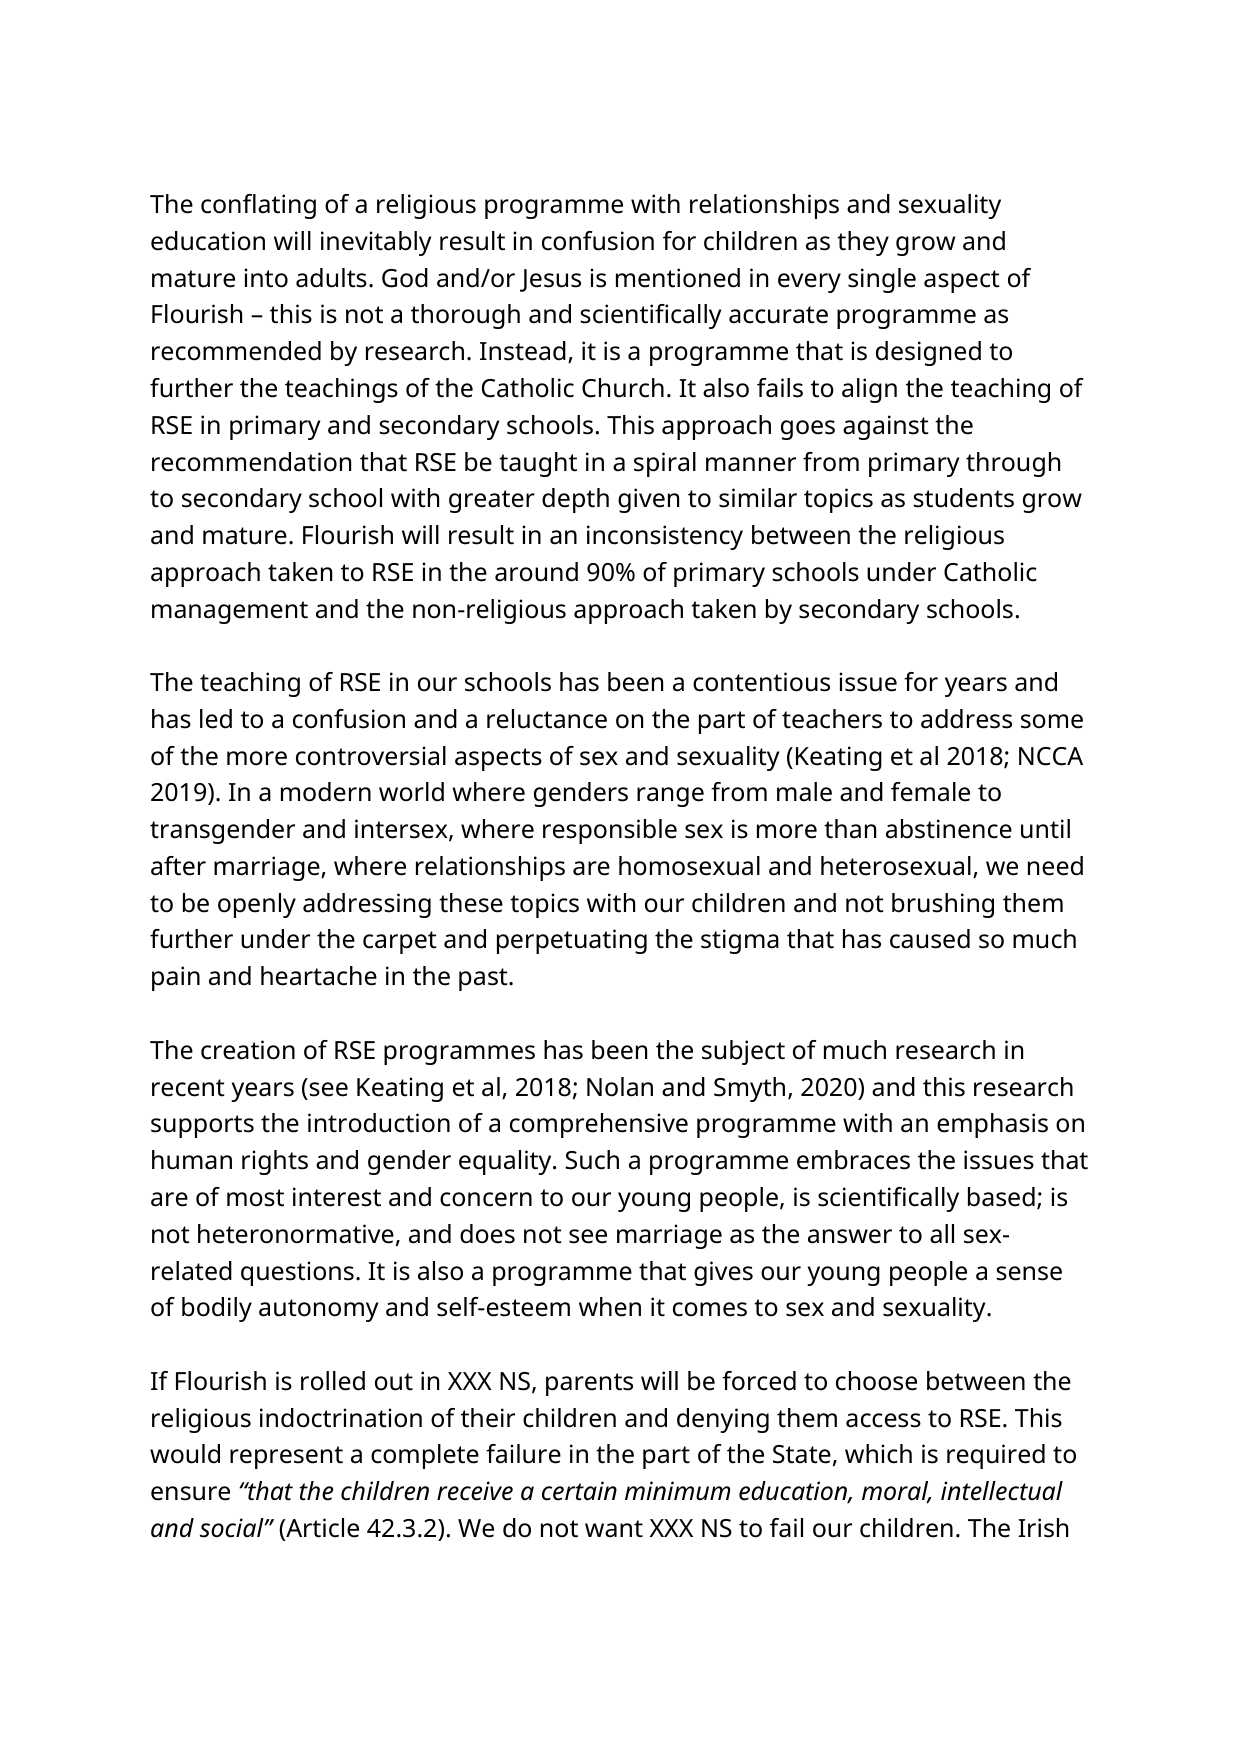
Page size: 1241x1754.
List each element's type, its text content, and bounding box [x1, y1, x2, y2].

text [150, 1363, 1090, 1544]
text The teaching of RSE in our schools has been a contentious issue for years and has led to a confusion and a reluctance on the part of teachers to address some of the more controversial aspects of sex and sexuality (Keating et al 2018; NCCA 2019). In a modern world where genders range from male and female to transgender and intersex, where responsible sex is more than abstinence until after marriage, where relationships are homosexual and heterosexual, we need to be openly addressing these topics with our children and not brushing them further under the carpet and perpetuating the stigma that has caused so much pain and heartache in the past. [150, 665, 1090, 993]
text The creation of RSE programmes has been the subject of much research in recent years (see Keating et al, 2018; Nolan and Smyth, 2020) and this research supports the introduction of a comprehensive programme with an emphasis on human rights and gender equality. Such a programme embraces the issues that are of most interest and concern to our young people, is scientifically based; is not heteronormative, and does not see marriage as the answer to all sex-related questions. It is also a programme that gives our young people a sense of bodily autonomy and self-esteem when it comes to sex and sexuality. [150, 1032, 1090, 1324]
text The conflating of a religious programme with relationships and sexuality education will inevitably result in confusion for children as they grow and mature into adults. God and/or Jesus is mentioned in every single aspect of Flourish – this is not a thorough and scientifically accurate programme as recommended by research. Instead, it is a programme that is designed to further the teachings of the Catholic Church. It also fails to align the teaching of RSE in primary and secondary schools. This approach goes against the recommendation that RSE be taught in a spiral manner from primary through to secondary school with greater depth given to similar topics as students grow and mature. Flourish will result in an inconsistency between the religious approach taken to RSE in the around 90% of primary schools under Catholic management and the non-religious approach taken by secondary schools. [150, 187, 1090, 625]
